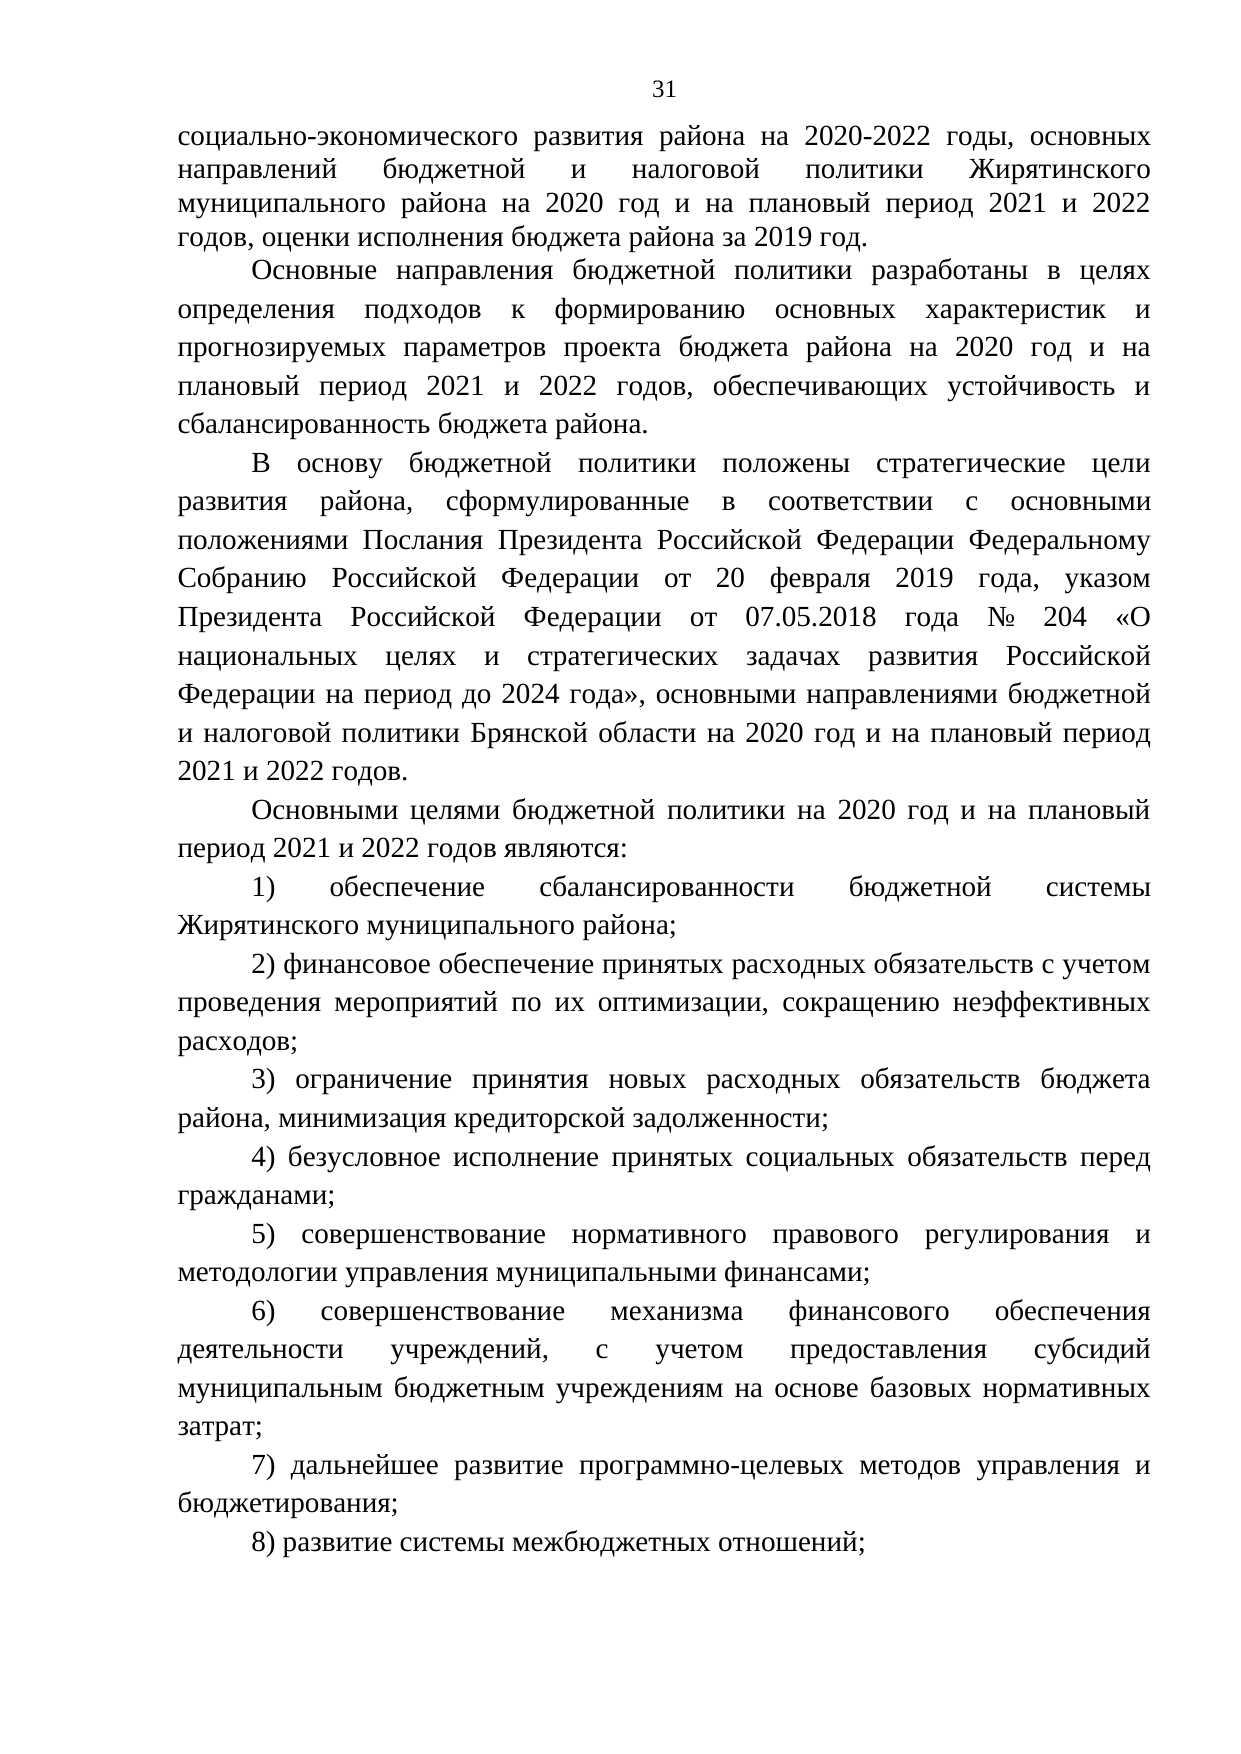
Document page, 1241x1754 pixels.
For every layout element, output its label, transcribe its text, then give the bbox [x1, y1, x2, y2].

text 7) дальнейшее развитие программно-целевых методов управления и бюджетирования; [177, 1447, 1152, 1519]
text Основными целями бюджетной политики на 2020 год и на плановый период 2021 и 2022 годов являются: [177, 792, 1152, 864]
text 1) обеспечение сбалансированности бюджетной системы Жирятинского муниципального района; [177, 869, 1152, 941]
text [177, 118, 1152, 252]
text 3) ограничение принятия новых расходных обязательств бюджета района, минимизация кредиторской задолженности; [177, 1062, 1152, 1134]
text В основу бюджетной политики положены стратегические цели развития района, сформулированные в соответствии с основными положениями Послания Президента Российской Федерации Федеральному Собранию Российской Федерации от 20 февраля 2019 года, указом Президента Российской Федерации от 07.05.2018 года № 204 «О национальных целях и стратегических задачах развития Российской Федерации на период до 2024 года», основными направлениями бюджетной и налоговой политики Брянской области на 2020 год и на плановый период 2021 и 2022 годов. [177, 445, 1152, 787]
text Основные направления бюджетной политики разработаны в целях определения подходов к формированию основных характеристик и прогнозируемых параметров проекта бюджета района на 2020 год и на плановый период 2021 и 2022 годов, обеспечивающих устойчивость и сбалансированность бюджета района. [177, 252, 1152, 440]
text 8) развитие системы межбюджетных отношений; [177, 1524, 1152, 1558]
text 2) финансовое обеспечение принятых расходных обязательств с учетом проведения мероприятий по их оптимизации, сокращению неэффективных расходов; [177, 946, 1152, 1057]
text 4) безусловное исполнение принятых социальных обязательств перед гражданами; [177, 1139, 1152, 1211]
text 6) совершенствование механизма финансового обеспечения деятельности учреждений, с учетом предоставления субсидий муниципальным бюджетным учреждениям на основе базовых нормативных затрат; [177, 1293, 1152, 1442]
text 5) совершенствование нормативного правового регулирования и методологии управления муниципальными финансами; [177, 1216, 1152, 1288]
